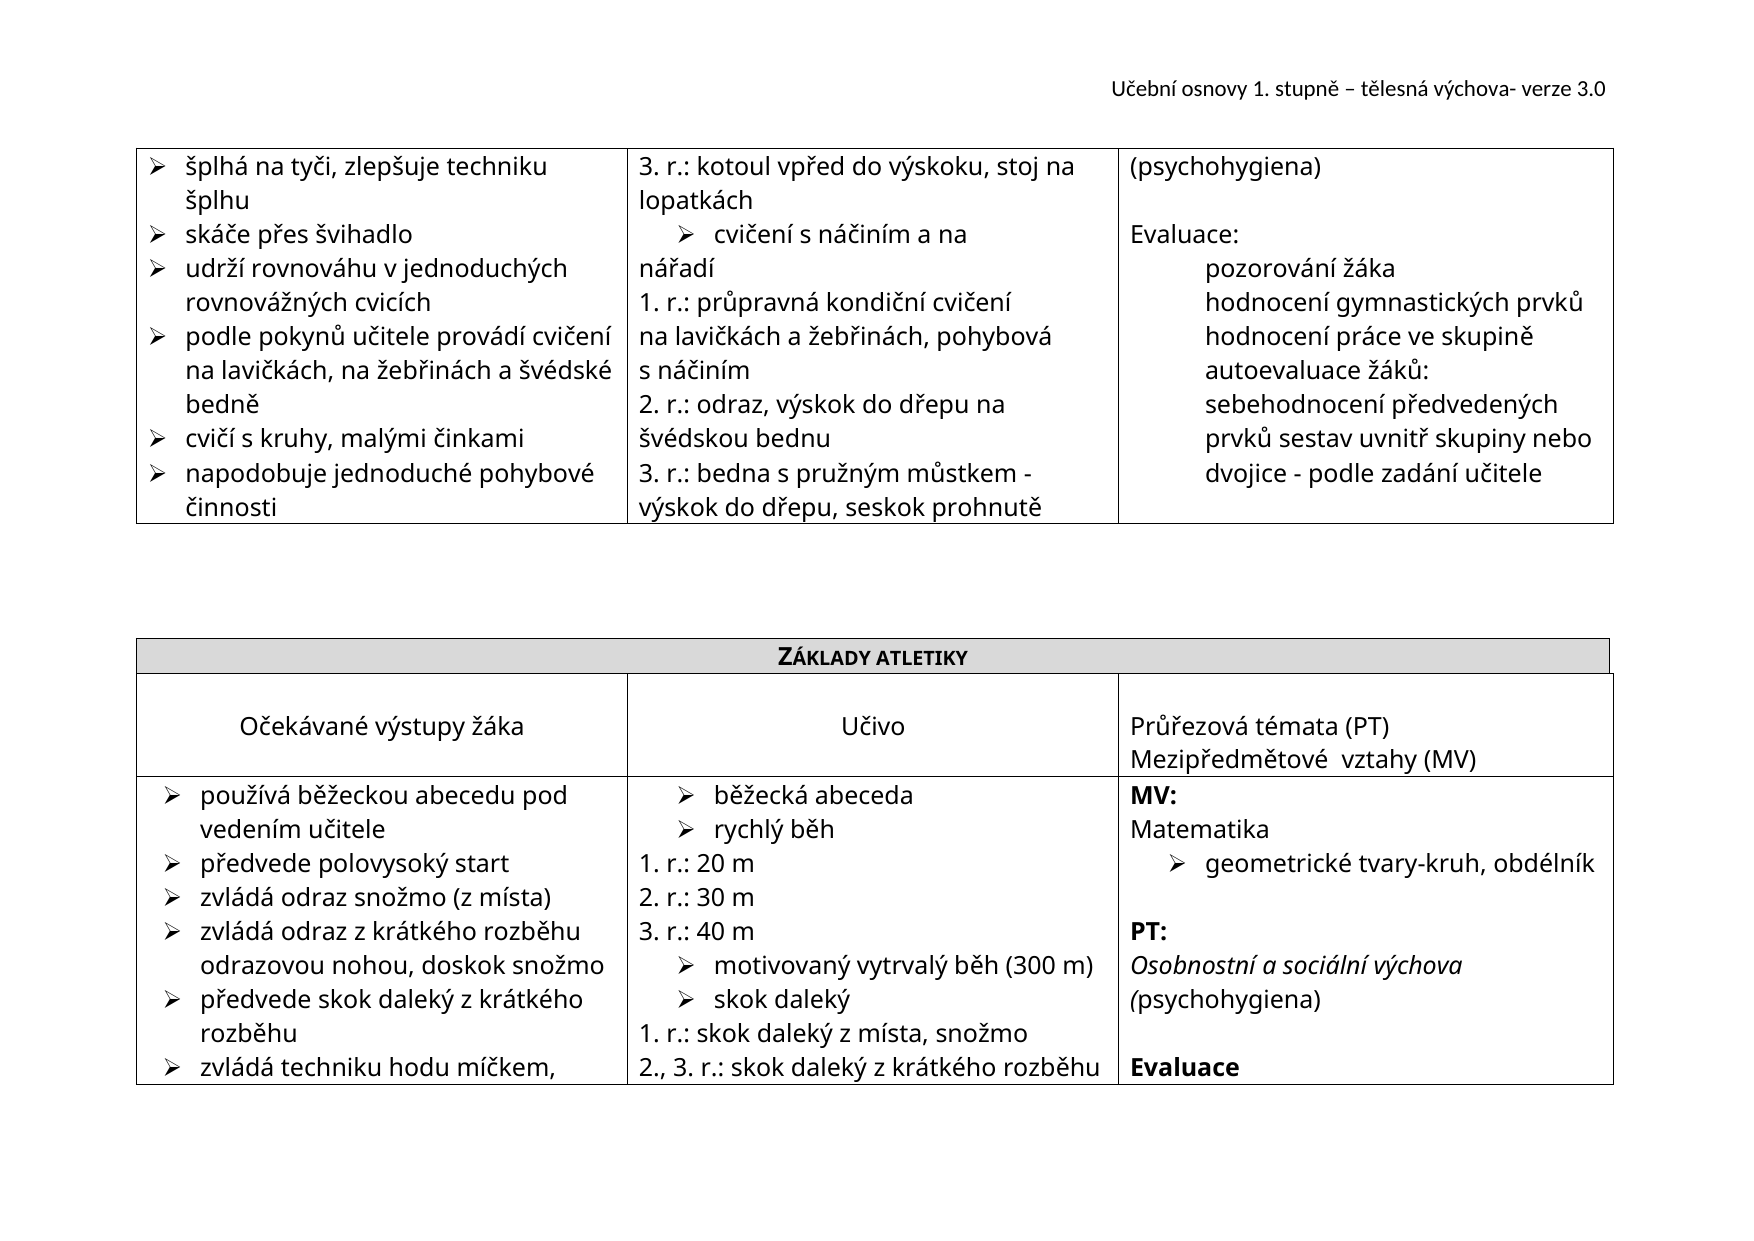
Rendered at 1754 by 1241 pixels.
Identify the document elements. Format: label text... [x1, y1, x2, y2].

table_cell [628, 777, 1118, 1084]
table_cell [1119, 777, 1613, 1084]
table_cell Učivo [628, 674, 1118, 776]
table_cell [628, 149, 1118, 523]
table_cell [1119, 149, 1613, 523]
table_cell Průřezová témata (PT) Mezipředmětové vztahy (MV) [1119, 674, 1613, 776]
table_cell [137, 149, 627, 523]
table_header ZÁKLADY ATLETIKY [137, 639, 1609, 673]
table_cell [137, 777, 627, 1084]
table_cell Očekávané výstupy žáka [137, 674, 627, 776]
